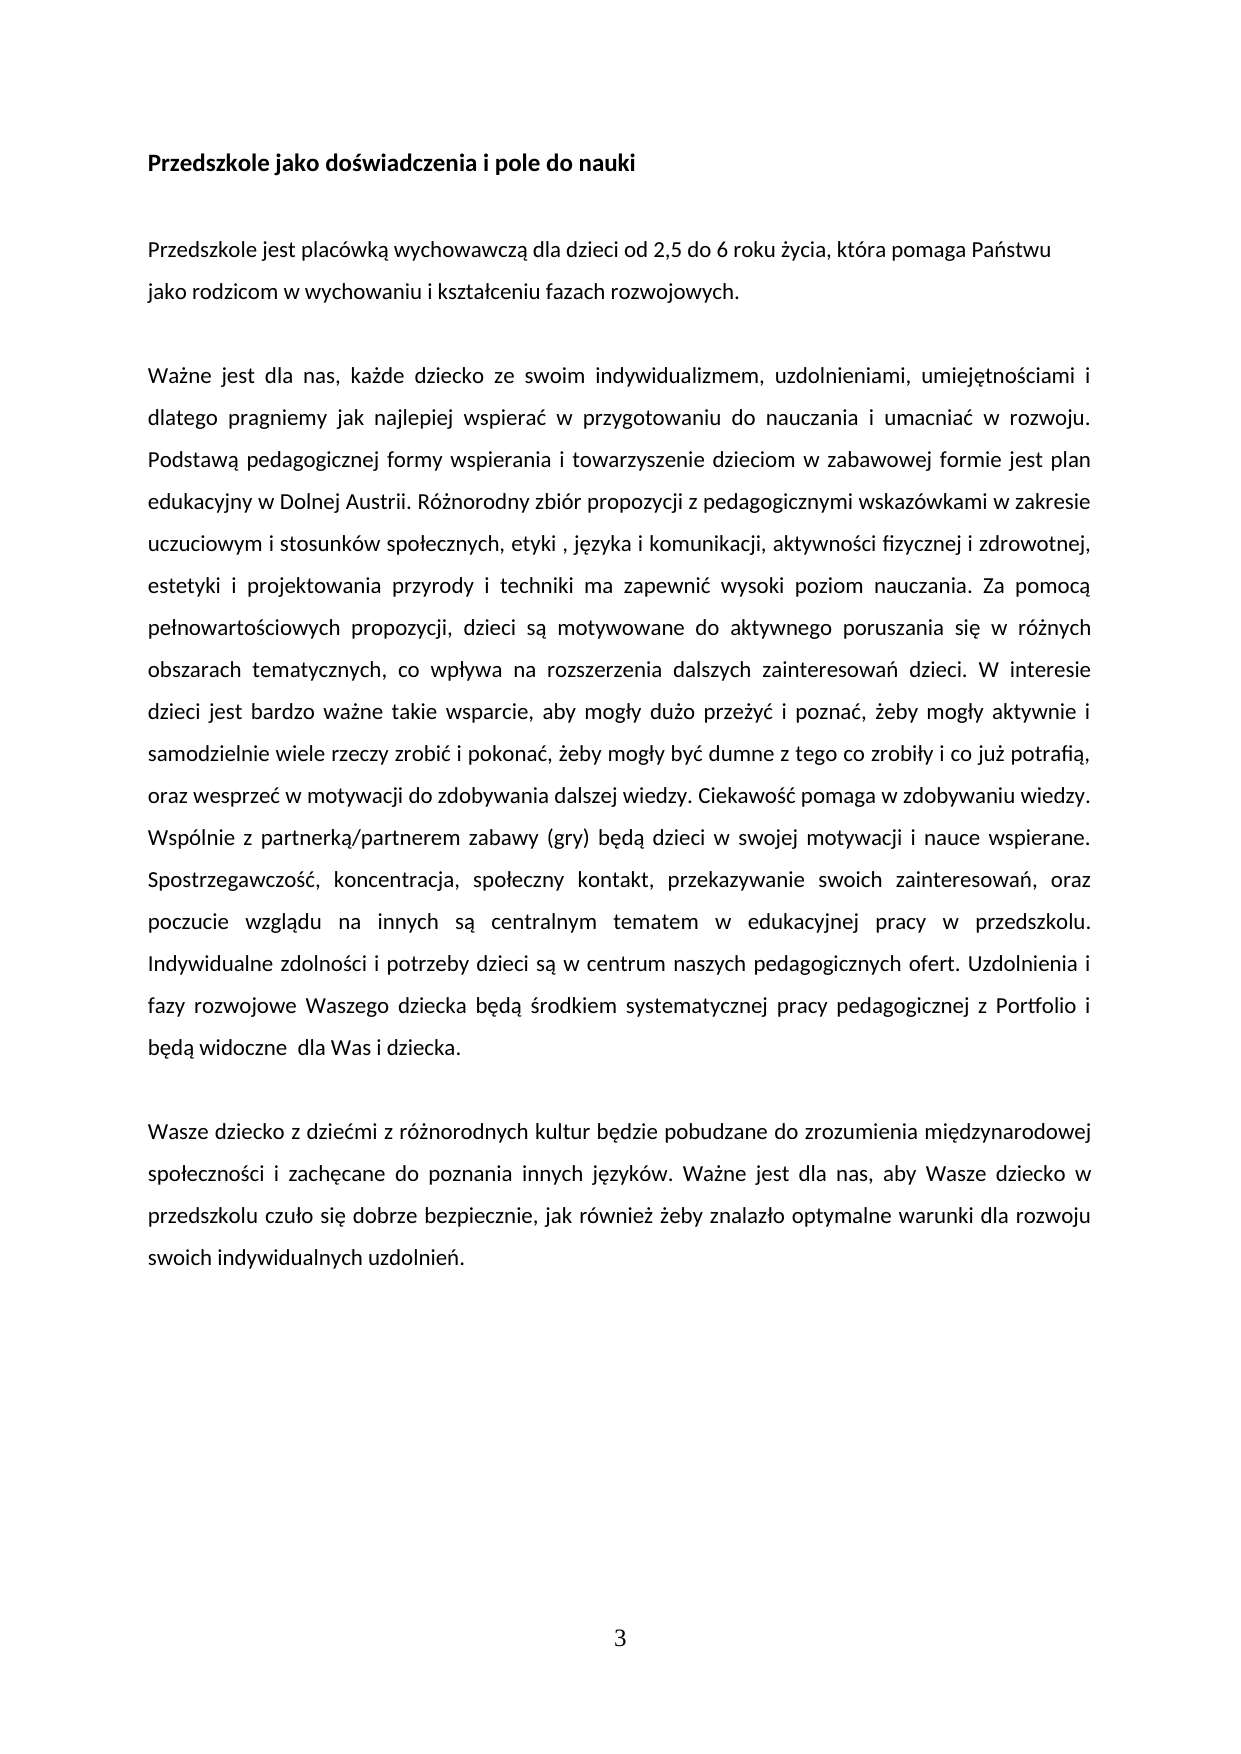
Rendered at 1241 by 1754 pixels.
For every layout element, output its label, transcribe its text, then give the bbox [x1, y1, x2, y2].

text Wasze dziecko z dziećmi z różnorodnych kultur będzie pobudzane do zrozumienia międzynarodowej społeczności i zachęcane do poznania innych języków. Ważne jest dla nas, aby Wasze dziecko w przedszkolu czuło się dobrze bezpiecznie, jak również żeby znalazło optymalne warunki dla rozwoju swoich indywidualnych uzdolnień. [148, 1117, 1093, 1271]
text Ważne jest dla nas, każde dziecko ze swoim indywidualizmem, uzdolnieniami, umiejętnościami i dlatego pragniemy jak najlepiej wspierać w przygotowaniu do nauczania i umacniać w rozwoju. Podstawą pedagogicznej formy wspierania i towarzyszenie dzieciom w zabawowej formie jest plan edukacyjny w Dolnej Austrii. Różnorodny zbiór propozycji z pedagogicznymi wskazówkami w zakresie uczuciowym i stosunków społecznych, etyki , języka i komunikacji, aktywności fizycznej i zdrowotnej, estetyki i projektowania przyrody i techniki ma zapewnić wysoki poziom nauczania. Za pomocą pełnowartościowych propozycji, dzieci są motywowane do aktywnego poruszania się w różnych obszarach tematycznych, co wpływa na rozszerzenia dalszych zainteresowań dzieci. W interesie dzieci jest bardzo ważne takie wsparcie, aby mogły dużo przeżyć i poznać, żeby mogły aktywnie i samodzielnie wiele rzeczy zrobić i pokonać, żeby mogły być dumne z tego co zrobiły i co już potrafią, oraz wesprzeć w motywacji do zdobywania dalszej wiedzy. Ciekawość pomaga w zdobywaniu wiedzy. Wspólnie z partnerką/partnerem zabawy (gry) będą dzieci w swojej motywacji i nauce wspierane. Spostrzegawczość, koncentracja, społeczny kontakt, przekazywanie swoich zainteresowań, oraz poczucie wzglądu na innych są centralnym tematem w edukacyjnej pracy w przedszkolu. Indywidualne zdolności i potrzeby dzieci są w centrum naszych pedagogicznych ofert. Uzdolnienia i fazy rozwojowe Waszego dziecka będą środkiem systematycznej pracy pedagogicznej z Portfolio i będą widoczne dla Was i dziecka. [148, 361, 1093, 1061]
text Przedszkole jest placówką wychowawczą dla dzieci od 2,5 do 6 roku życia, która pomaga Państwu jako rodzicom w wychowaniu i kształceniu fazach rozwojowych. [148, 235, 1093, 305]
text Przedszkole jako doświadczenia i pole do nauki [148, 148, 1093, 178]
